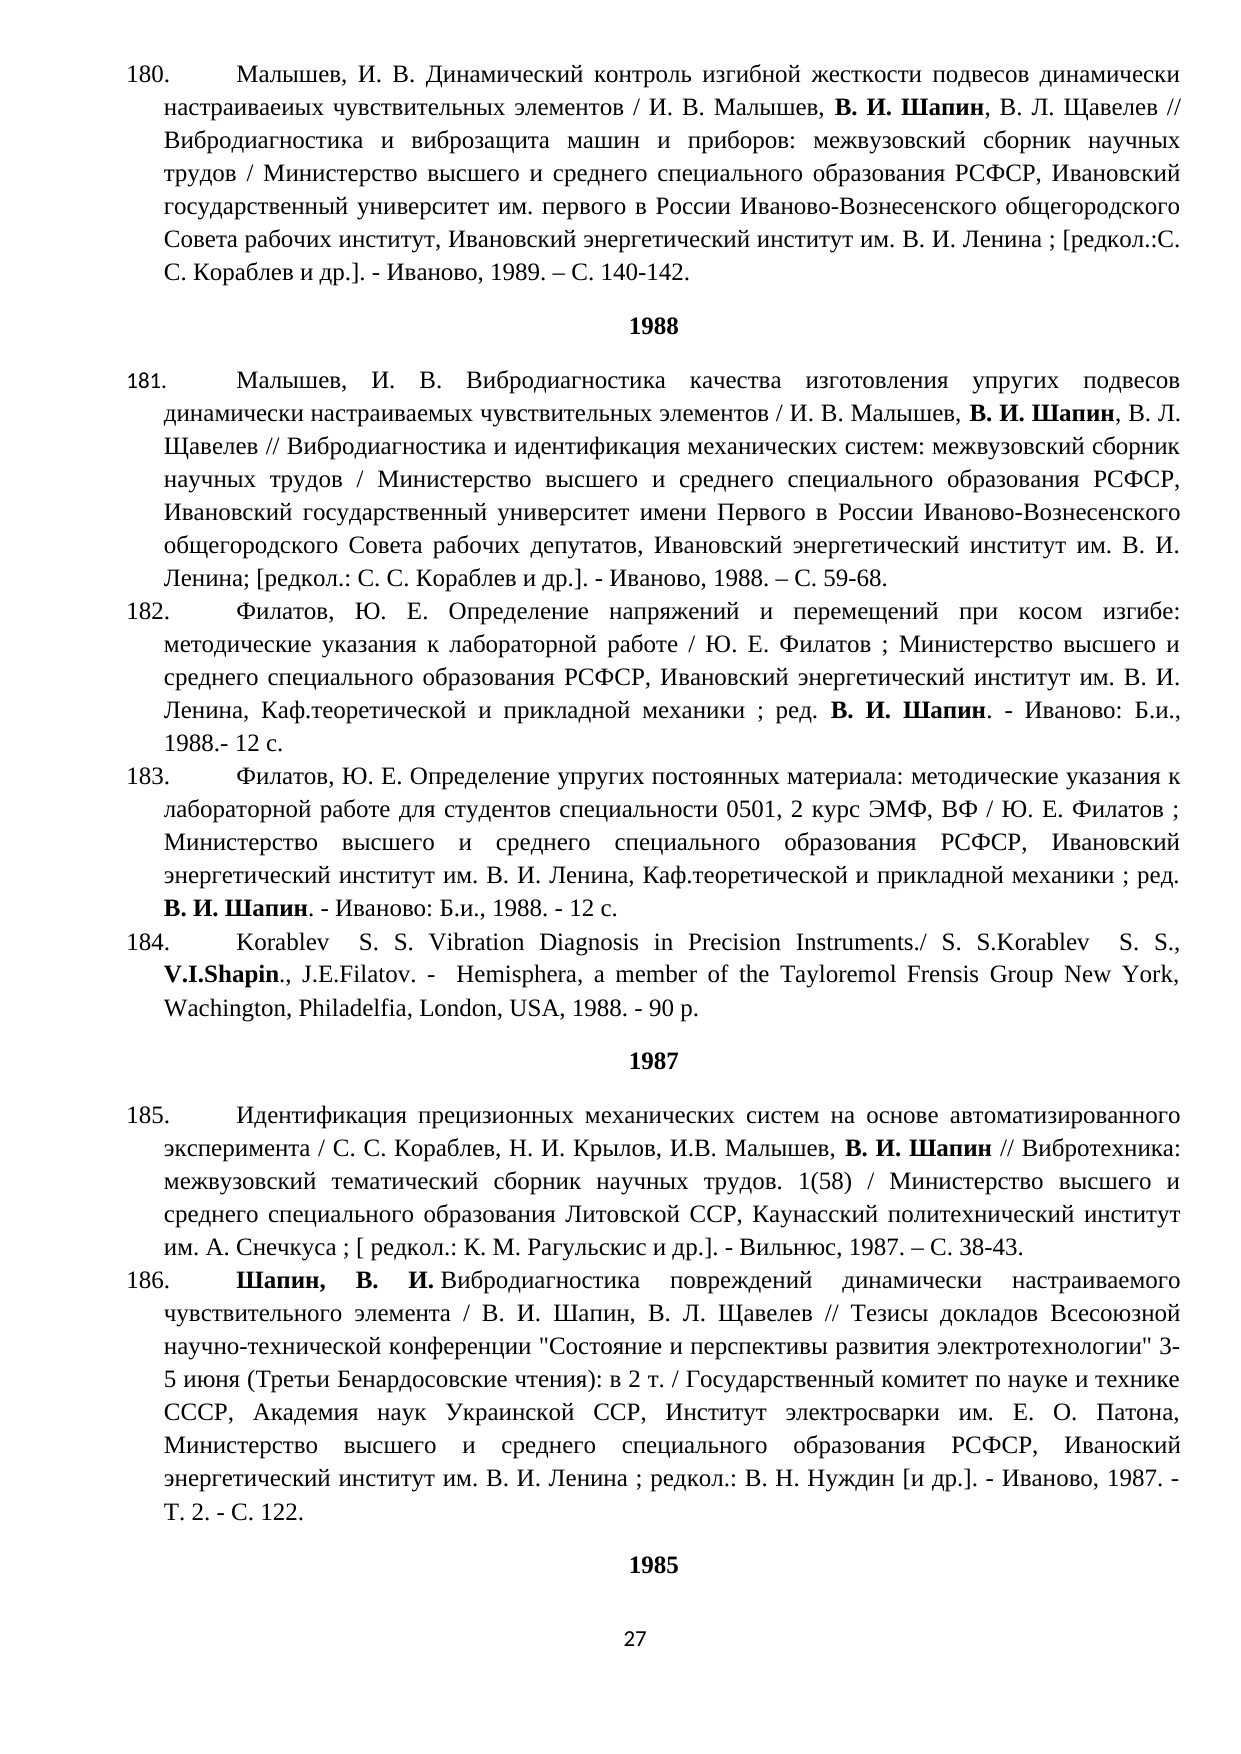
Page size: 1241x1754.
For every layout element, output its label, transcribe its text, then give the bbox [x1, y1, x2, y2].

list Малышев, И. В. Вибродиагностика качества изготовления упругих подвесов динамически настраиваемых чувствительных элементов / И. В. Малышев, В. И. Шапин, В. Л. Щавелев // Вибродиагностика и идентификация механических систем: межвузовский сборник научных трудов / Министерство высшего и среднего специального образования РСФСР, Ивановский государственный университет имени Первого в России Иваново-Вознесенского общегородского Совета рабочих депутатов, Ивановский энергетический институт им. В. И. Ленина; [редкол.: С. С. Кораблев и др.]. - Иваново, 1988. – С. 59-68. [126, 365, 1181, 592]
text 1985 [126, 1550, 1181, 1579]
list Филатов, Ю. Е. Определение упругих постоянных материала: методические указания к лабораторной работе для студентов специальности 0501, 2 курс ЭМФ, ВФ / Ю. Е. Филатов ; Министерство высшего и среднего специального образования РСФСР, Ивановский энергетический институт им. В. И. Ленина, Каф.теоретической и прикладной механики ; ред. В. И. Шапин. - Иваново: Б.и., 1988. - 12 с. [126, 761, 1181, 922]
list Шапин, В. И. Вибродиагностика повреждений динамически настраиваемого чувствительного элемента / В. И. Шапин, В. Л. Щавелев // Тезисы докладов Всесоюзной научно-технической конференции "Состояние и перспективы развития электротехнологии" 3-5 июня (Третьи Бенардосовские чтения): в 2 т. / Государственный комитет по науке и технике СССР, Академия наук Украинской ССР, Институт электросварки им. Е. О. Патона, Министерство высшего и среднего специального образования РСФСР, Иваноский энергетический институт им. В. И. Ленина ; редкол.: В. Н. Нуждин [и др.]. - Иваново, 1987. - Т. 2. - С. 122. [126, 1265, 1181, 1525]
text 1987 [126, 1046, 1181, 1075]
list Korablev S. S. Vibration Diagnosis in Precision Instruments./ S. S.Korablev S. S., V.I.Shapin., J.E.Filatov. - Hemisphera, a member of the Tayloremol Frensis Group New York, Wachington, Philadelfia, London, USA, 1988. - 90 p. [126, 927, 1181, 1021]
list Филатов, Ю. Е. Определение напряжений и перемещений при косом изгибе: методические указания к лабораторной работе / Ю. Е. Филатов ; Министерство высшего и среднего специального образования РСФСР, Ивановский энергетический институт им. В. И. Ленина, Каф.теоретической и прикладной механики ; ред. В. И. Шапин. - Иваново: Б.и., 1988.- 12 с. [126, 596, 1181, 757]
text 1988 [126, 311, 1181, 340]
list Малышев, И. В. Динамический контроль изгибной жесткости подвесов динамически настраиваеиых чувствительных элементов / И. В. Малышев, В. И. Шапин, В. Л. Щавелев // Вибродиагностика и виброзащита машин и приборов: межвузовский сборник научных трудов / Министерство высшего и среднего специального образования РСФСР, Ивановский государственный университет им. первого в России Иваново-Вознесенского общегородского Совета рабочих институт, Ивановский энергетический институт им. В. И. Ленина ; [редкол.:С. С. Кораблев и др.]. - Иваново, 1989. – С. 140-142. [126, 59, 1181, 286]
list Идентификация прецизионных механических систем на основе автоматизированного эксперимента / С. С. Кораблев, Н. И. Крылов, И.В. Малышев, В. И. Шапин // Вибротехника: межвузовский тематический сборник научных трудов. 1(58) / Министерство высшего и среднего специального образования Литовской ССР, Каунасский политехнический институт им. А. Снечкуса ; [ редкол.: К. М. Рагульскис и др.]. - Вильнюс, 1987. – С. 38-43. [126, 1100, 1181, 1261]
